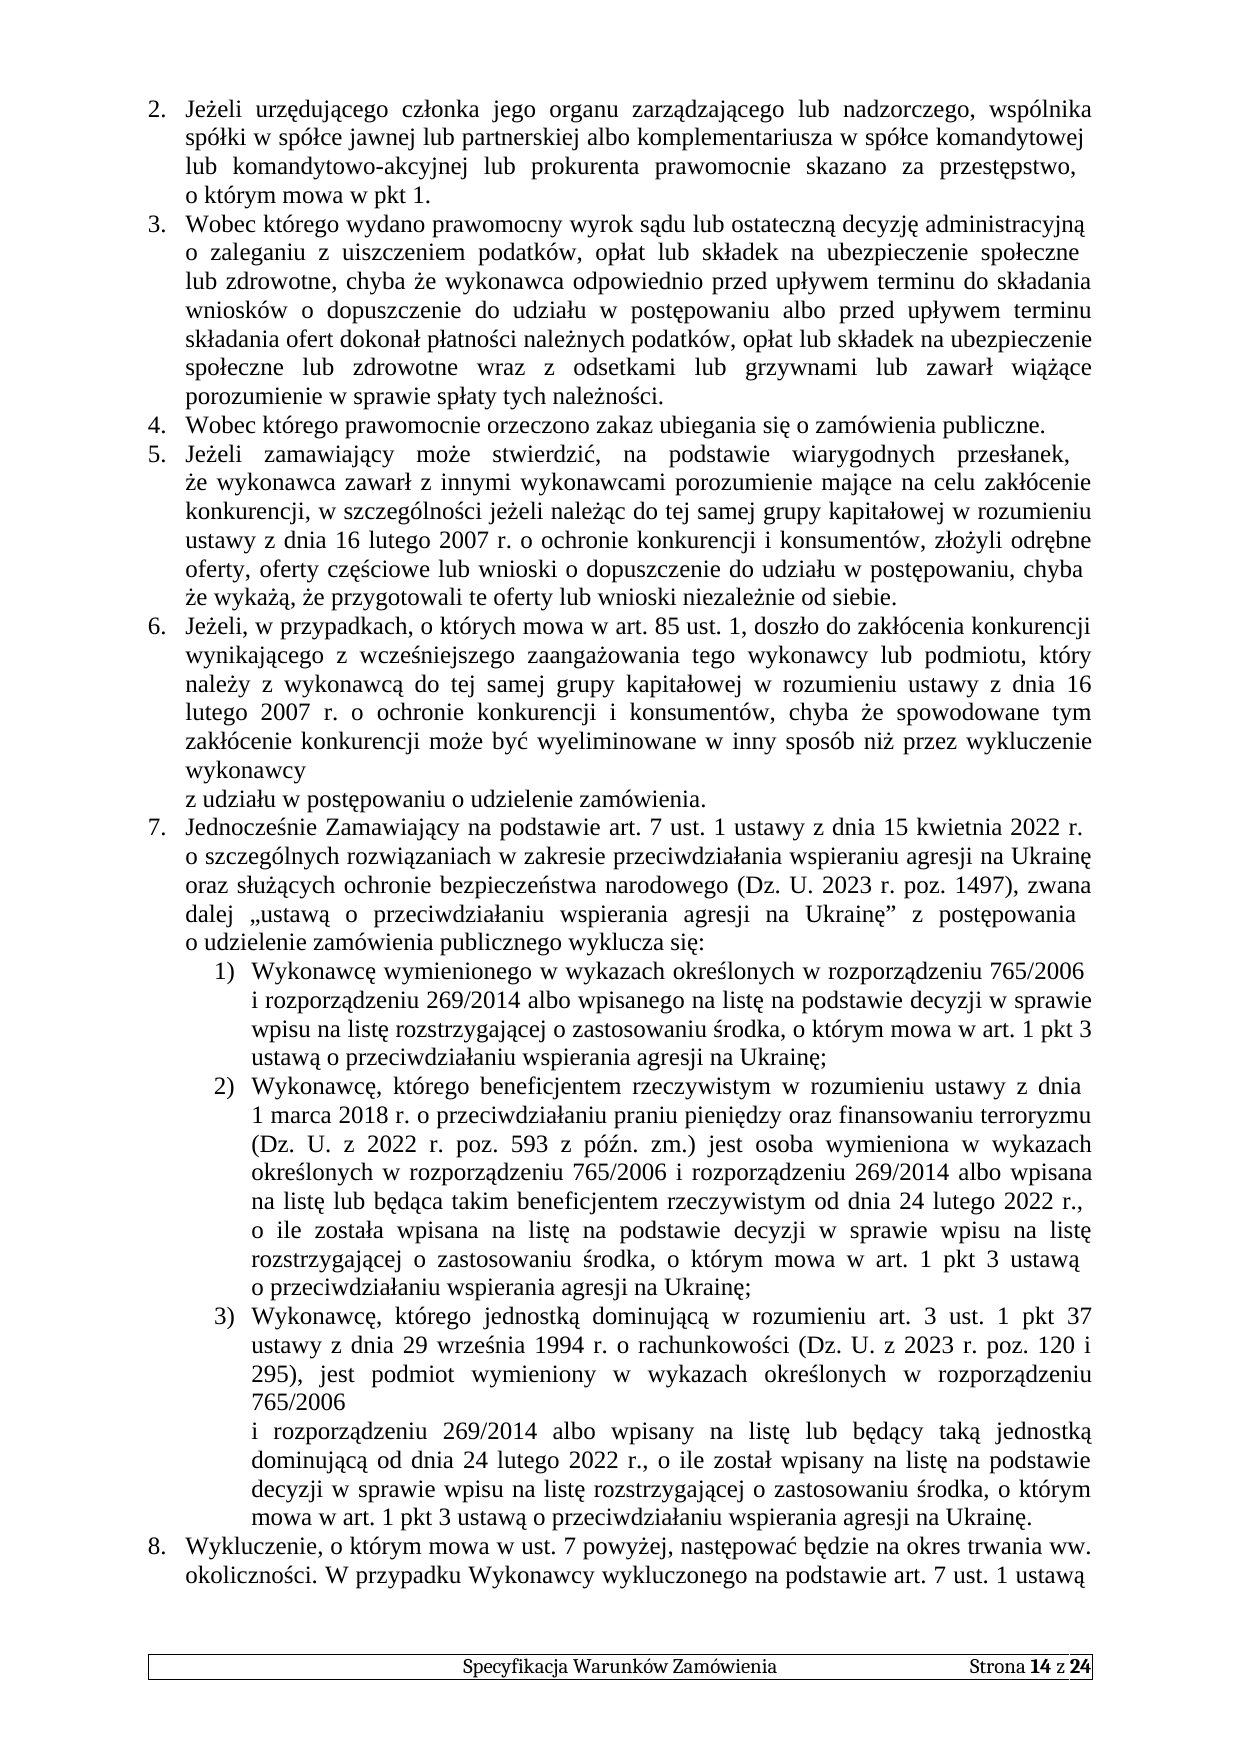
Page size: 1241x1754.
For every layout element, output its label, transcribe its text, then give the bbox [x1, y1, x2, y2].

list Wykonawcę wymienionego w wykazach określonych w rozporządzeniu 765/2006 i rozporządzeniu 269/2014 albo wpisanego na listę na podstawie decyzji w sprawie wpisu na listę rozstrzygającej o zastosowaniu środka, o którym mowa w art. 1 pkt 3 ustawą o przeciwdziałaniu wspierania agresji na Ukrainę; [214, 956, 1093, 1071]
list Jeżeli urzędującego członka jego organu zarządzającego lub nadzorczego, wspólnika spółki w spółce jawnej lub partnerskiej albo komplementariusza w spółce komandytowej lub komandytowo-akcyjnej lub prokurenta prawomocnie skazano za przestępstwo, o którym mowa w pkt 1. [148, 94, 1093, 209]
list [148, 1531, 1093, 1589]
list Wobec którego wydano prawomocny wyrok sądu lub ostateczną decyzję administracyjną o zaleganiu z uiszczeniem podatków, opłat lub składek na ubezpieczenie społeczne lub zdrowotne, chyba że wykonawca odpowiednio przed upływem terminu do składania wniosków o dopuszczenie do udziału w postępowaniu albo przed upływem terminu składania ofert dokonał płatności należnych podatków, opłat lub składek na ubezpieczenie społeczne lub zdrowotne wraz z odsetkami lub grzywnami lub zawarł wiążące porozumienie w sprawie spłaty tych należności. [148, 209, 1093, 410]
list Jeżeli, w przypadkach, o których mowa w art. 85 ust. 1, doszło do zakłócenia konkurencji wynikającego z wcześniejszego zaangażowania tego wykonawcy lub podmiotu, który należy z wykonawcą do tej samej grupy kapitałowej w rozumieniu ustawy z dnia 16 lutego 2007 r. o ochronie konkurencji i konsumentów, chyba że spowodowane tym zakłócenie konkurencji może być wyeliminowane w inny sposób niż przez wykluczenie wykonawcy z udziału w postępowaniu o udzielenie zamówienia. [148, 611, 1093, 812]
list Wykonawcę, którego beneficjentem rzeczywistym w rozumieniu ustawy z dnia 1 marca 2018 r. o przeciwdziałaniu praniu pieniędzy oraz finansowaniu terroryzmu (Dz. U. z 2022 r. poz. 593 z późn. zm.) jest osoba wymieniona w wykazach określonych w rozporządzeniu 765/2006 i rozporządzeniu 269/2014 albo wpisana na listę lub będąca takim beneficjentem rzeczywistym od dnia 24 lutego 2022 r., o ile została wpisana na listę na podstawie decyzji w sprawie wpisu na listę rozstrzygającej o zastosowaniu środka, o którym mowa w art. 1 pkt 3 ustawą o przeciwdziałaniu wspierania agresji na Ukrainę; [213, 1071, 1093, 1301]
list Wykonawcę, którego jednostką dominującą w rozumieniu art. 3 ust. 1 pkt 37 ustawy z dnia 29 września 1994 r. o rachunkowości (Dz. U. z 2023 r. poz. 120 i 295), jest podmiot wymieniony w wykazach określonych w rozporządzeniu 765/2006 i rozporządzeniu 269/2014 albo wpisany na listę lub będący taką jednostką dominującą od dnia 24 lutego 2022 r., o ile został wpisany na listę na podstawie decyzji w sprawie wpisu na listę rozstrzygającej o zastosowaniu środka, o którym mowa w art. 1 pkt 3 ustawą o przeciwdziałaniu wspierania agresji na Ukrainę. [214, 1301, 1093, 1531]
list Jednocześnie Zamawiający na podstawie art. 7 ust. 1 ustawy z dnia 15 kwietnia 2022 r. o szczególnych rozwiązaniach w zakresie przeciwdziałania wspieraniu agresji na Ukrainę oraz służących ochronie bezpieczeństwa narodowego (Dz. U. 2023 r. poz. 1497), zwana dalej „ustawą o przeciwdziałaniu wspierania agresji na Ukrainę” z postępowania o udzielenie zamówienia publicznego wyklucza się: [148, 812, 1093, 956]
list Jeżeli zamawiający może stwierdzić, na podstawie wiarygodnych przesłanek, że wykonawca zawarł z innymi wykonawcami porozumienie mające na celu zakłócenie konkurencji, w szczególności jeżeli należąc do tej samej grupy kapitałowej w rozumieniu ustawy z dnia 16 lutego 2007 r. o ochronie konkurencji i konsumentów, złożyli odrębne oferty, oferty częściowe lub wnioski o dopuszczenie do udziału w postępowaniu, chyba że wykażą, że przygotowali te oferty lub wnioski niezależnie od siebie. [148, 439, 1093, 611]
list Wobec którego prawomocnie orzeczono zakaz ubiegania się o zamówienia publiczne. [148, 410, 1093, 439]
